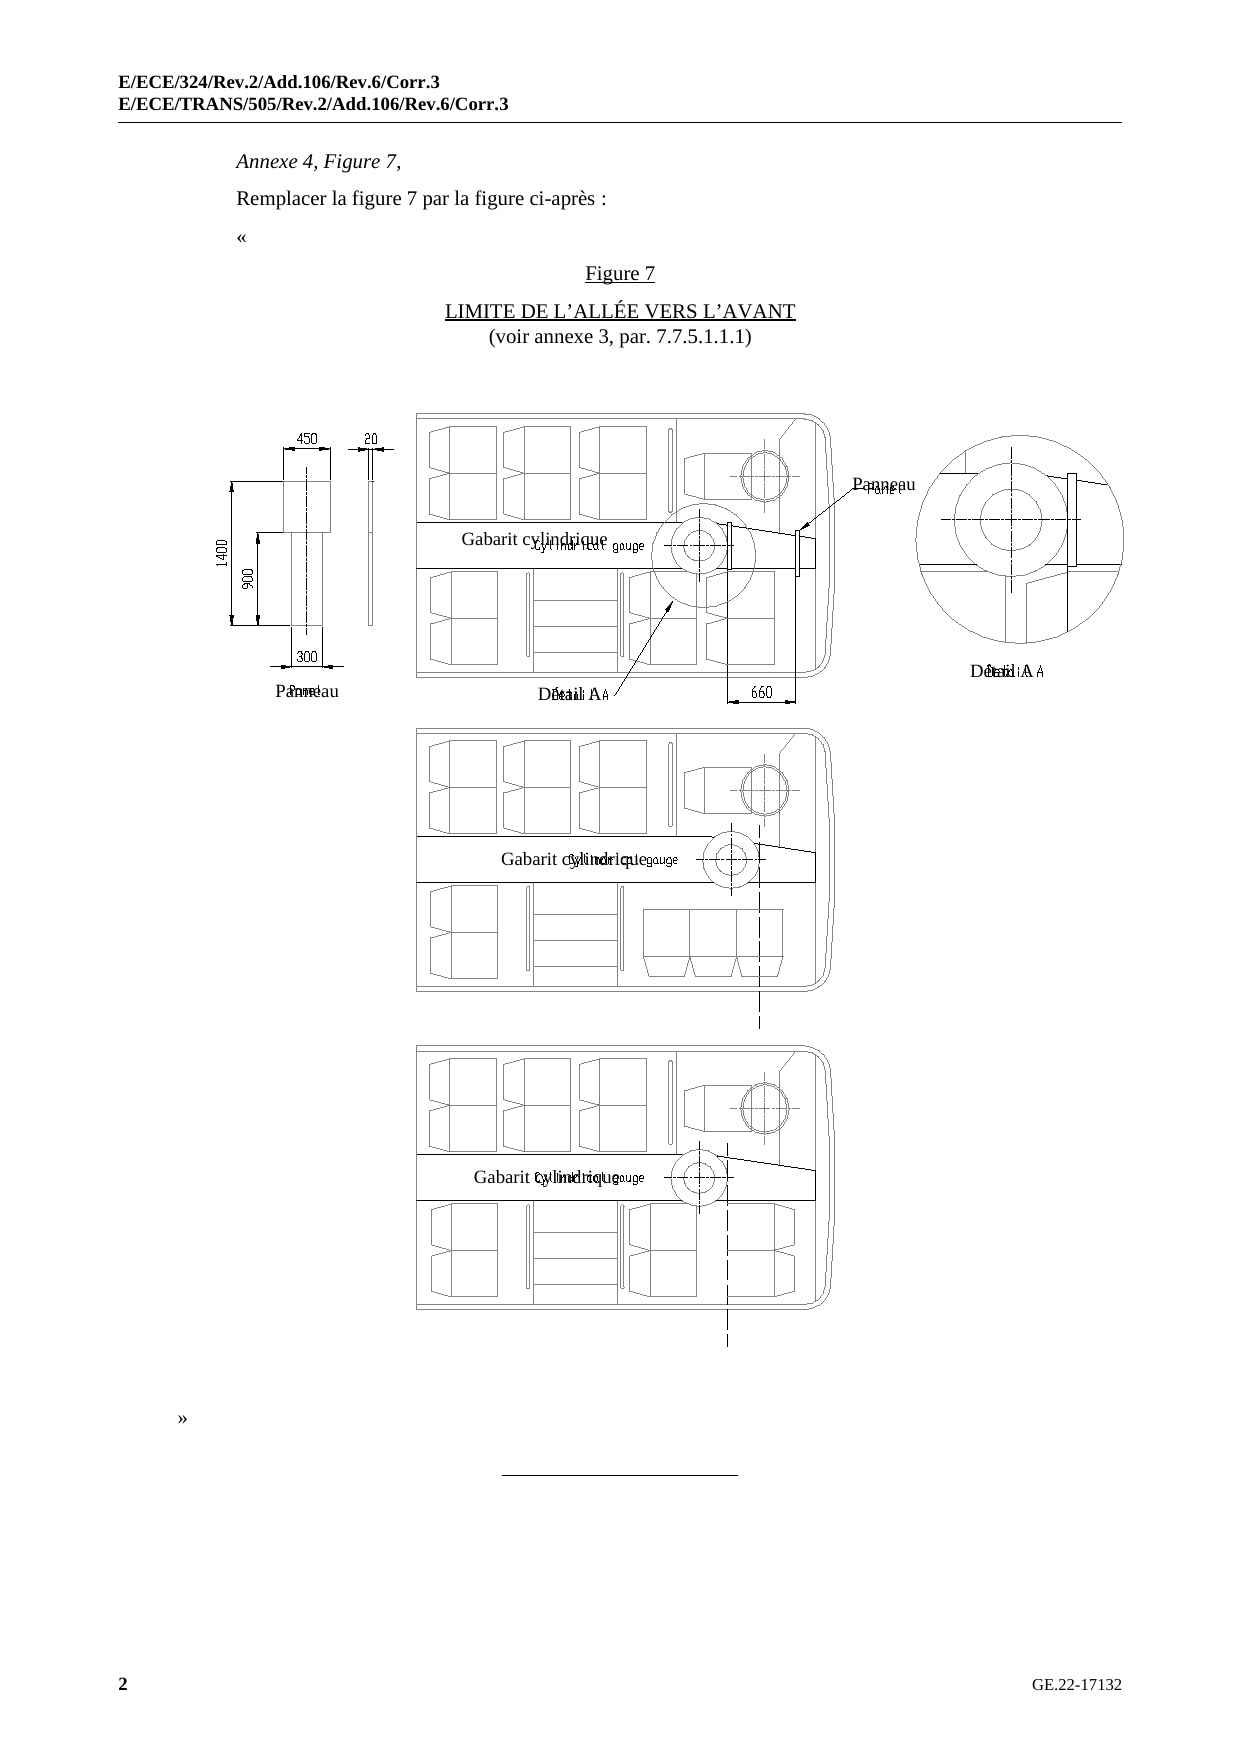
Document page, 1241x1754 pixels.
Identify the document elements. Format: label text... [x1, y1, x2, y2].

text Remplacer la figure 7 par la figure ci-après : [236, 185, 1004, 210]
text » [177, 1404, 1122, 1429]
text Annexe 4, Figure 7, [236, 148, 1004, 173]
text LIMITE DE L’ALLÉE VERS L’AVANT (voir annexe 3, par. 7.7.5.1.1.1) [236, 298, 1004, 348]
text Figure 7 [236, 260, 1004, 285]
text « [236, 223, 1004, 248]
